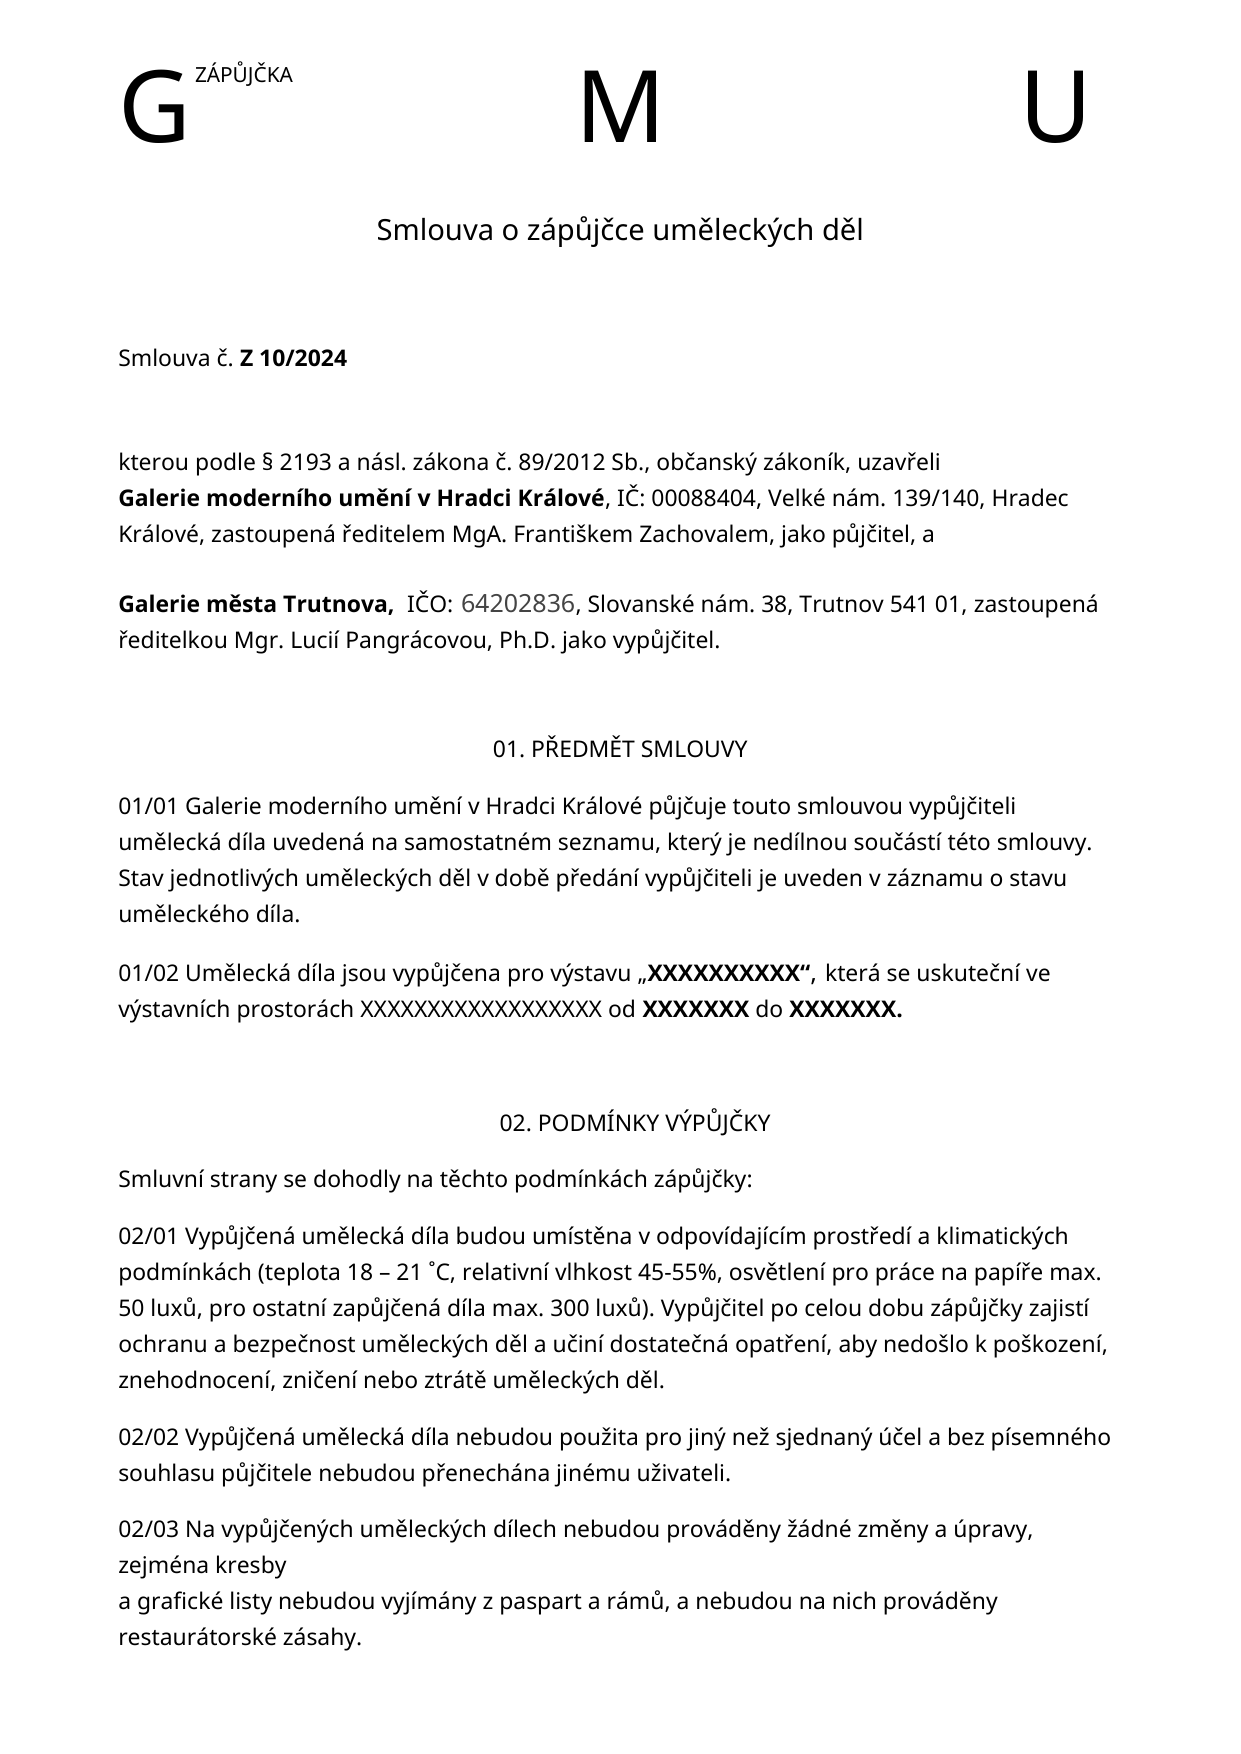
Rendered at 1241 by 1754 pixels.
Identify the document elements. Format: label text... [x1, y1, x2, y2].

text 01/02 Umělecká díla jsou vypůjčena pro výstavu „XXXXXXXXXX“, která se uskuteční ve výstavních prostorách XXXXXXXXXXXXXXXXXX od XXXXXXX do XXXXXXX. [118, 954, 1122, 1024]
text Smluvní strany se dohodly na těchto podmínkách zápůjčky: [118, 1163, 1122, 1194]
text Smlouva č. Z 10/2024 [118, 342, 1122, 373]
text 02. PODMÍNKY VÝPŮJČKY [148, 1107, 1122, 1138]
text 01/01 Galerie moderního umění v Hradci Králové půjčuje touto smlouvou vypůjčiteli umělecká díla uvedená na samostatném seznamu, který je nedílnou součástí této smlouvy. Stav jednotlivých uměleckých děl v době předání vypůjčiteli je uveden v záznamu o stavu uměleckého díla. [118, 790, 1122, 929]
text 02/01 Vypůjčená umělecká díla budou umístěna v odpovídajícím prostředí a klimatických podmínkách (teplota 18 – 21 ˚C, relativní vlhkost 45-55%, osvětlení pro práce na papíře max. 50 luxů, pro ostatní zapůjčená díla max. 300 luxů). Vypůjčitel po celou dobu zápůjčky zajistí ochranu a bezpečnost uměleckých děl a učiní dostatečná opatření, aby nedošlo k poškození, znehodnocení, zničení nebo ztrátě uměleckých děl. [118, 1220, 1122, 1395]
text 02/02 Vypůjčená umělecká díla nebudou použita pro jiný než sjednaný účel a bez písemného souhlasu půjčitele nebudou přenechána jinému uživateli. [118, 1421, 1122, 1488]
text kterou podle § 2193 a násl. zákona č. 89/2012 Sb., občanský zákoník, uzavřeli Galerie moderního umění v Hradci Králové, IČ: 00088404, Velké nám. 139/140, Hradec Králové, zastoupená ředitelem MgA. Františkem Zachovalem, jako půjčitel, a [118, 410, 1122, 581]
text Galerie města Trutnova, IČO: 64202836, Slovanské nám. 38, Trutnov 541 01, zastoupená ředitelkou Mgr. Lucií Pangrácovou, Ph.D. jako vypůjčitel. [118, 585, 1122, 655]
text 01. PŘEDMĚT SMLOUVY [118, 733, 1122, 764]
text Smlouva o zápůjčce uměleckých děl [118, 209, 1122, 248]
text 02/03 Na vypůjčených uměleckých dílech nebudou prováděny žádné změny a úpravy, zejména kresby a grafické listy nebudou vyjímány z paspart a rámů, a nebudou na nich prováděny restaurátorské zásahy. [118, 1513, 1122, 1652]
